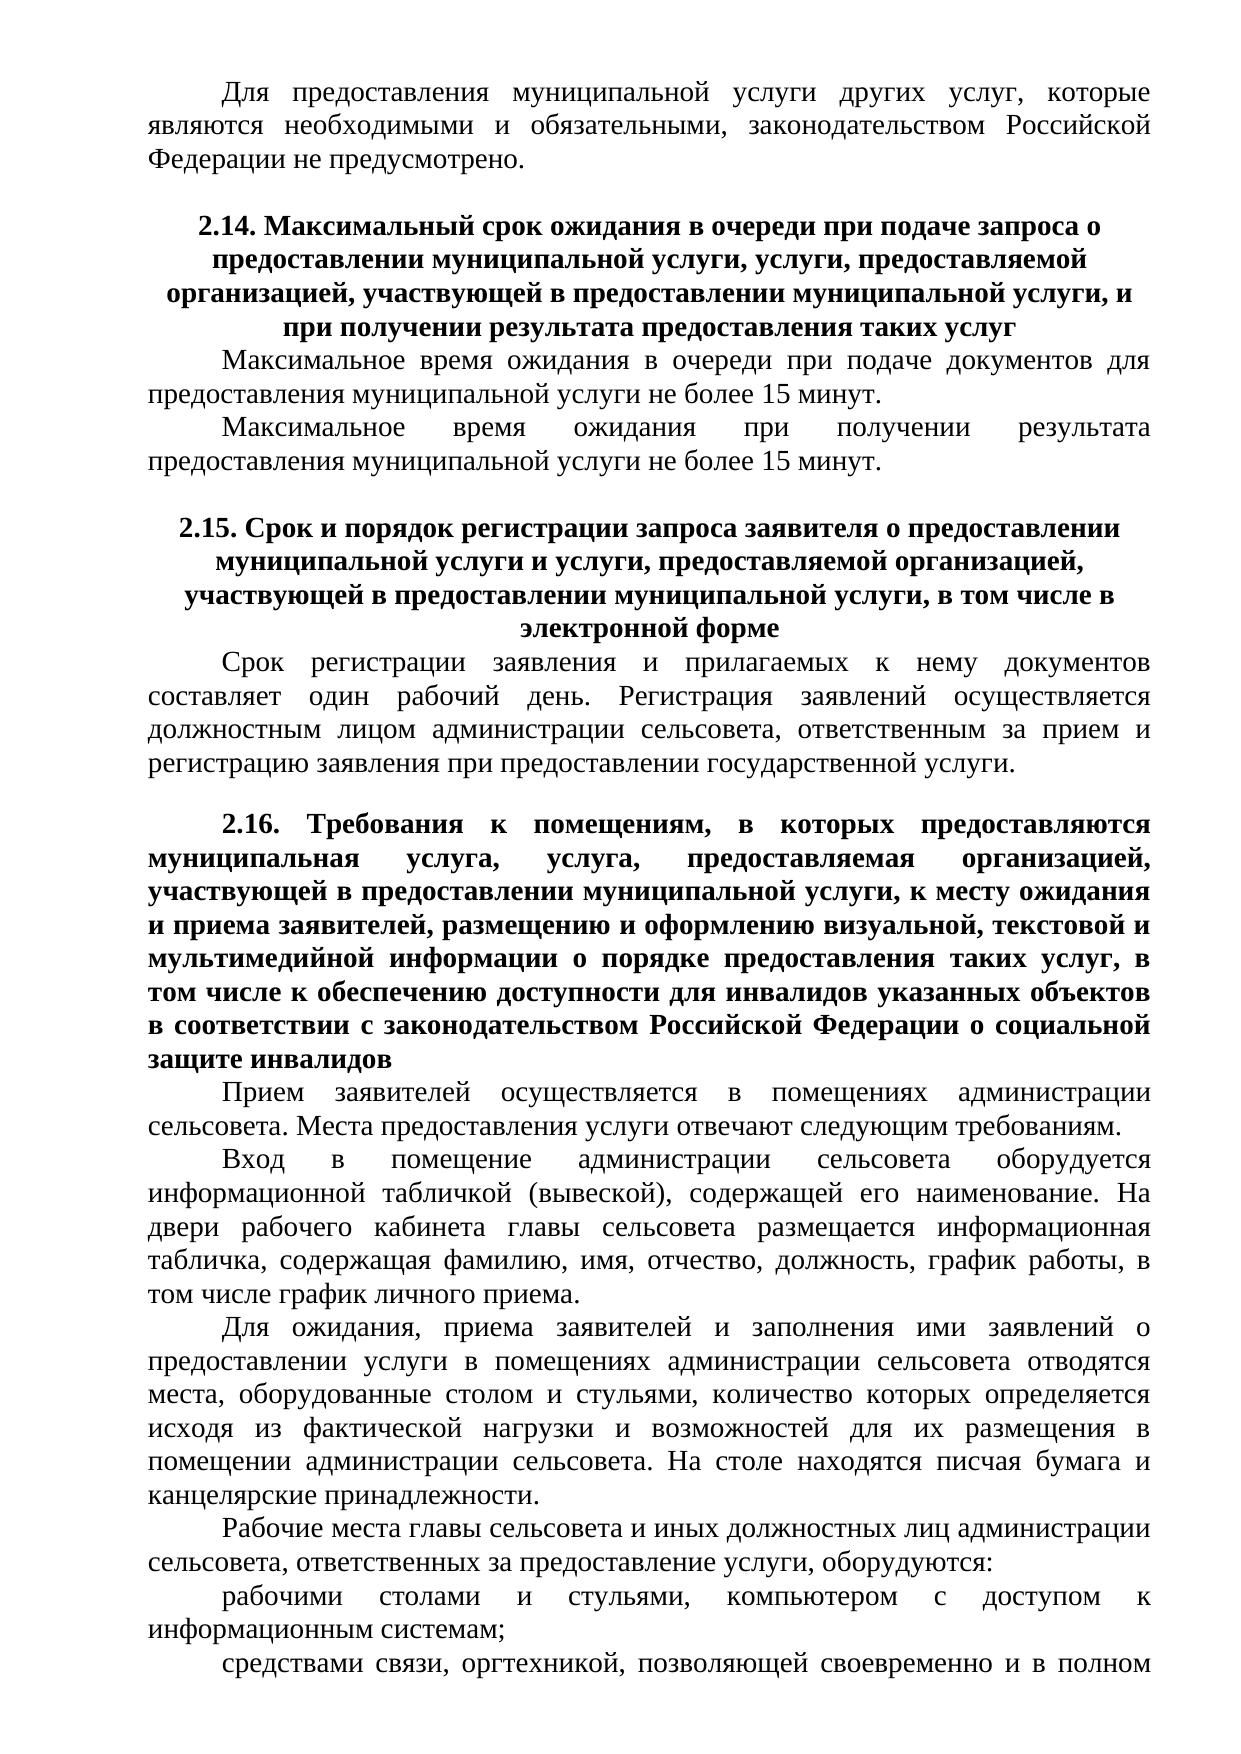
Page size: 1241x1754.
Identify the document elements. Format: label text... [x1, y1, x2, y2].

text Для ожидания, приема заявителей и заполнения ими заявлений о предоставлении услуги в помещениях администрации сельсовета отводятся места, оборудованные столом и стульями, количество которых определяется исходя из фактической нагрузки и возможностей для их размещения в помещении администрации сельсовета. На столе находятся писчая бумага и канцелярские принадлежности. [148, 1309, 1152, 1511]
text Максимальное время ожидания в очереди при подаче документов для предоставления муниципальной услуги не более 15 минут. [148, 342, 1152, 409]
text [148, 1645, 1152, 1678]
text рабочими столами и стульями, компьютером с доступом к информационным системам; [148, 1578, 1152, 1645]
text Прием заявителей осуществляется в помещениях администрации сельсовета. Места предоставления услуги отвечают следующим требованиям. [148, 1074, 1152, 1142]
text Рабочие места главы сельсовета и иных должностных лиц администрации сельсовета, ответственных за предоставление услуги, оборудуются: [148, 1511, 1152, 1578]
text Максимальное время ожидания при получении результата предоставления муниципальной услуги не более 15 минут. [148, 409, 1152, 476]
text 2.16. Требования к помещениям, в которых предоставляются муниципальная услуга, услуга, предоставляемая организацией, участвующей в предоставлении муниципальной услуги, к месту ожидания и приема заявителей, размещению и оформлению визуальной, текстовой и мультимедийной информации о порядке предоставления таких услуг, в том числе к обеспечению доступности для инвалидов указанных объектов в соответствии с законодательством Российской Федерации о социальной защите инвалидов [148, 806, 1152, 1074]
text Для предоставления муниципальной услуги других услуг, которые являются необходимыми и обязательными, законодательством Российской Федерации не предусмотрено. [148, 74, 1152, 174]
text 2.15. Срок и порядок регистрации запроса заявителя о предоставлении муниципальной услуги и услуги, предоставляемой организацией, участвующей в предоставлении муниципальной услуги, в том числе в электронной форме [148, 510, 1152, 644]
text Вход в помещение администрации сельсовета оборудуется информационной табличкой (вывеской), содержащей его наименование. На двери рабочего кабинета главы сельсовета размещается информационная табличка, содержащая фамилию, имя, отчество, должность, график работы, в том числе график личного приема. [148, 1142, 1152, 1309]
text 2.14. Максимальный срок ожидания в очереди при подаче запроса о предоставлении муниципальной услуги, услуги, предоставляемой организацией, участвующей в предоставлении муниципальной услуги, и при получении результата предоставления таких услуг [148, 208, 1152, 342]
text Срок регистрации заявления и прилагаемых к нему документов составляет один рабочий день. Регистрация заявлений осуществляется должностным лицом администрации сельсовета, ответственным за прием и регистрацию заявления при предоставлении государственной услуги. [148, 644, 1152, 778]
